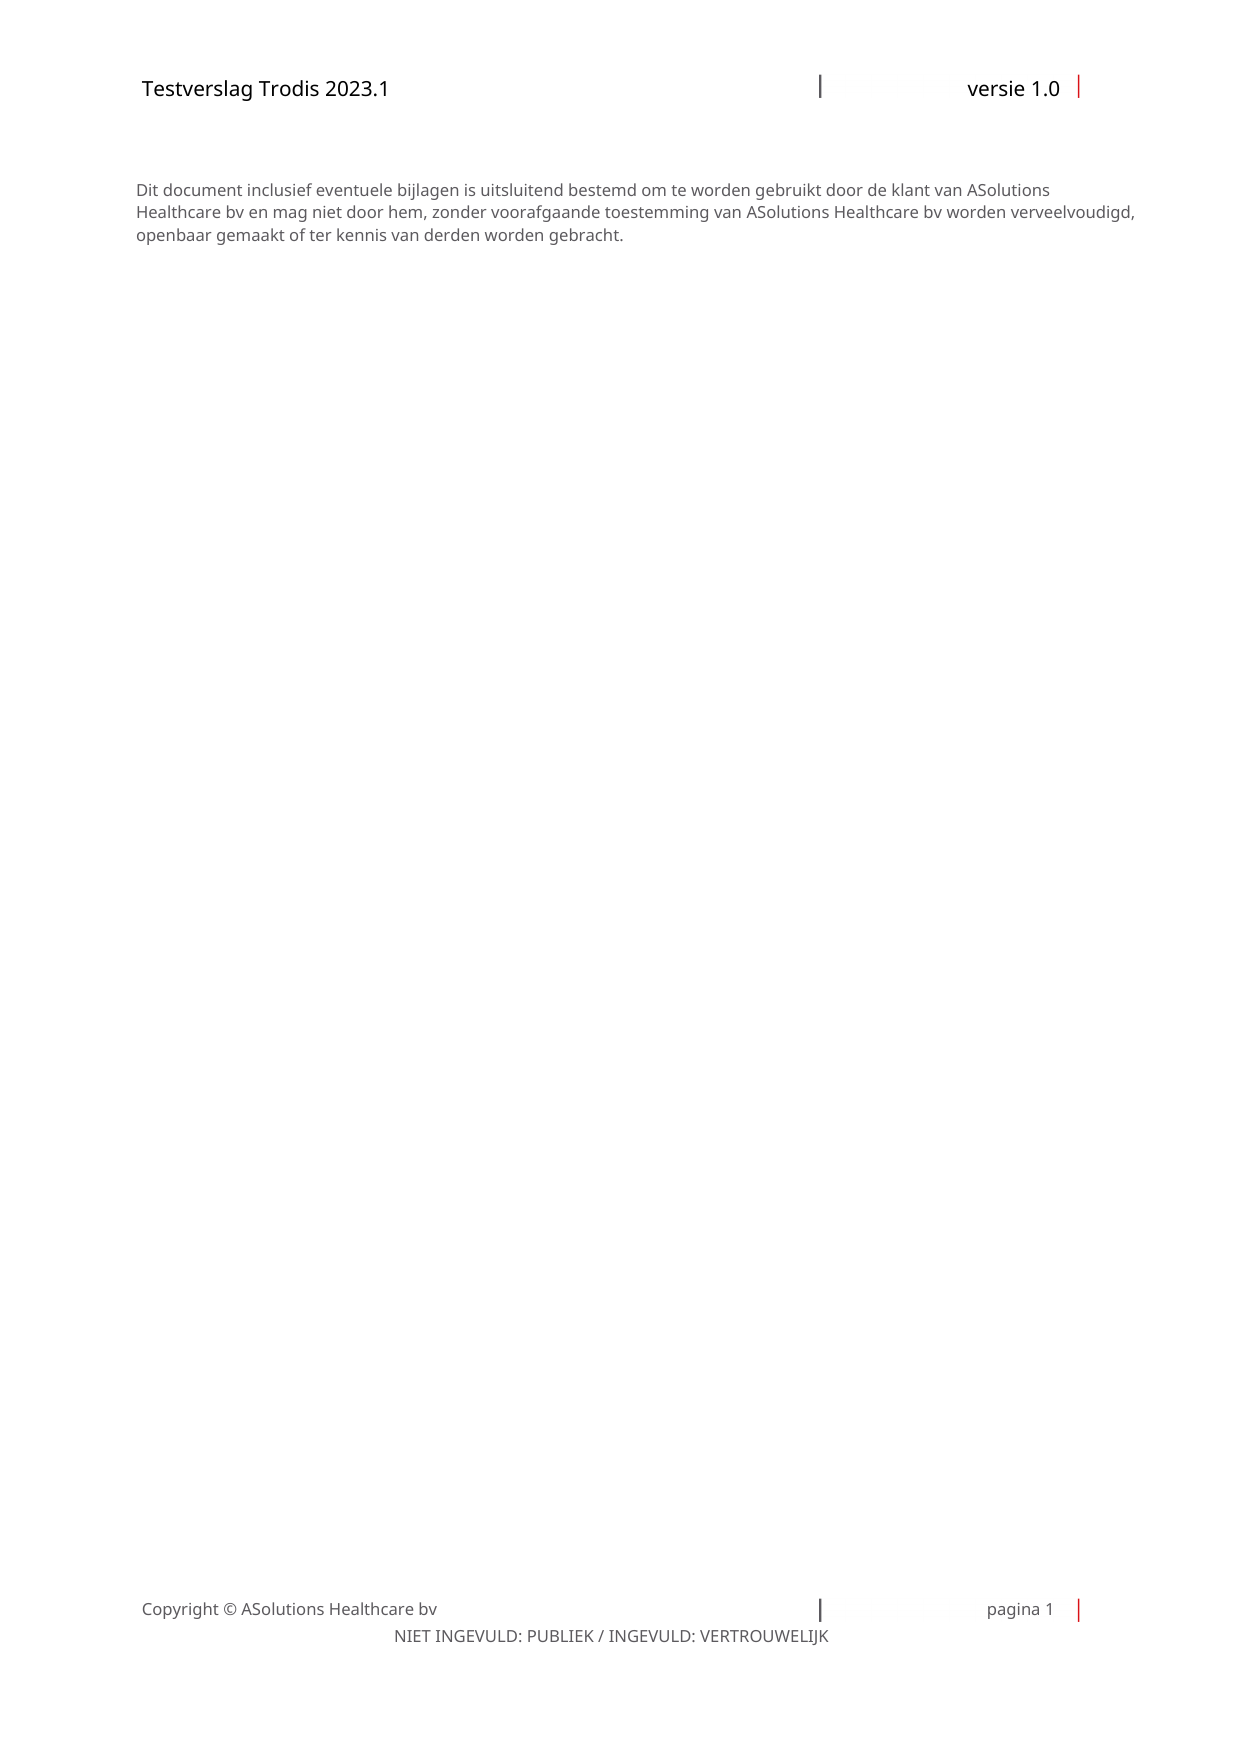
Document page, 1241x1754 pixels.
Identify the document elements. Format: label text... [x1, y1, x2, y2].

text Dit document inclusief eventuele bijlagen is uitsluitend bestemd om te worden gebruikt door de klant van ASolutions Healthcare bv en mag niet door hem, zonder voorafgaande toestemming van ASolutions Healthcare bv worden verveelvoudigd, openbaar gemaakt of ter kennis van derden worden gebracht. [136, 178, 1140, 247]
